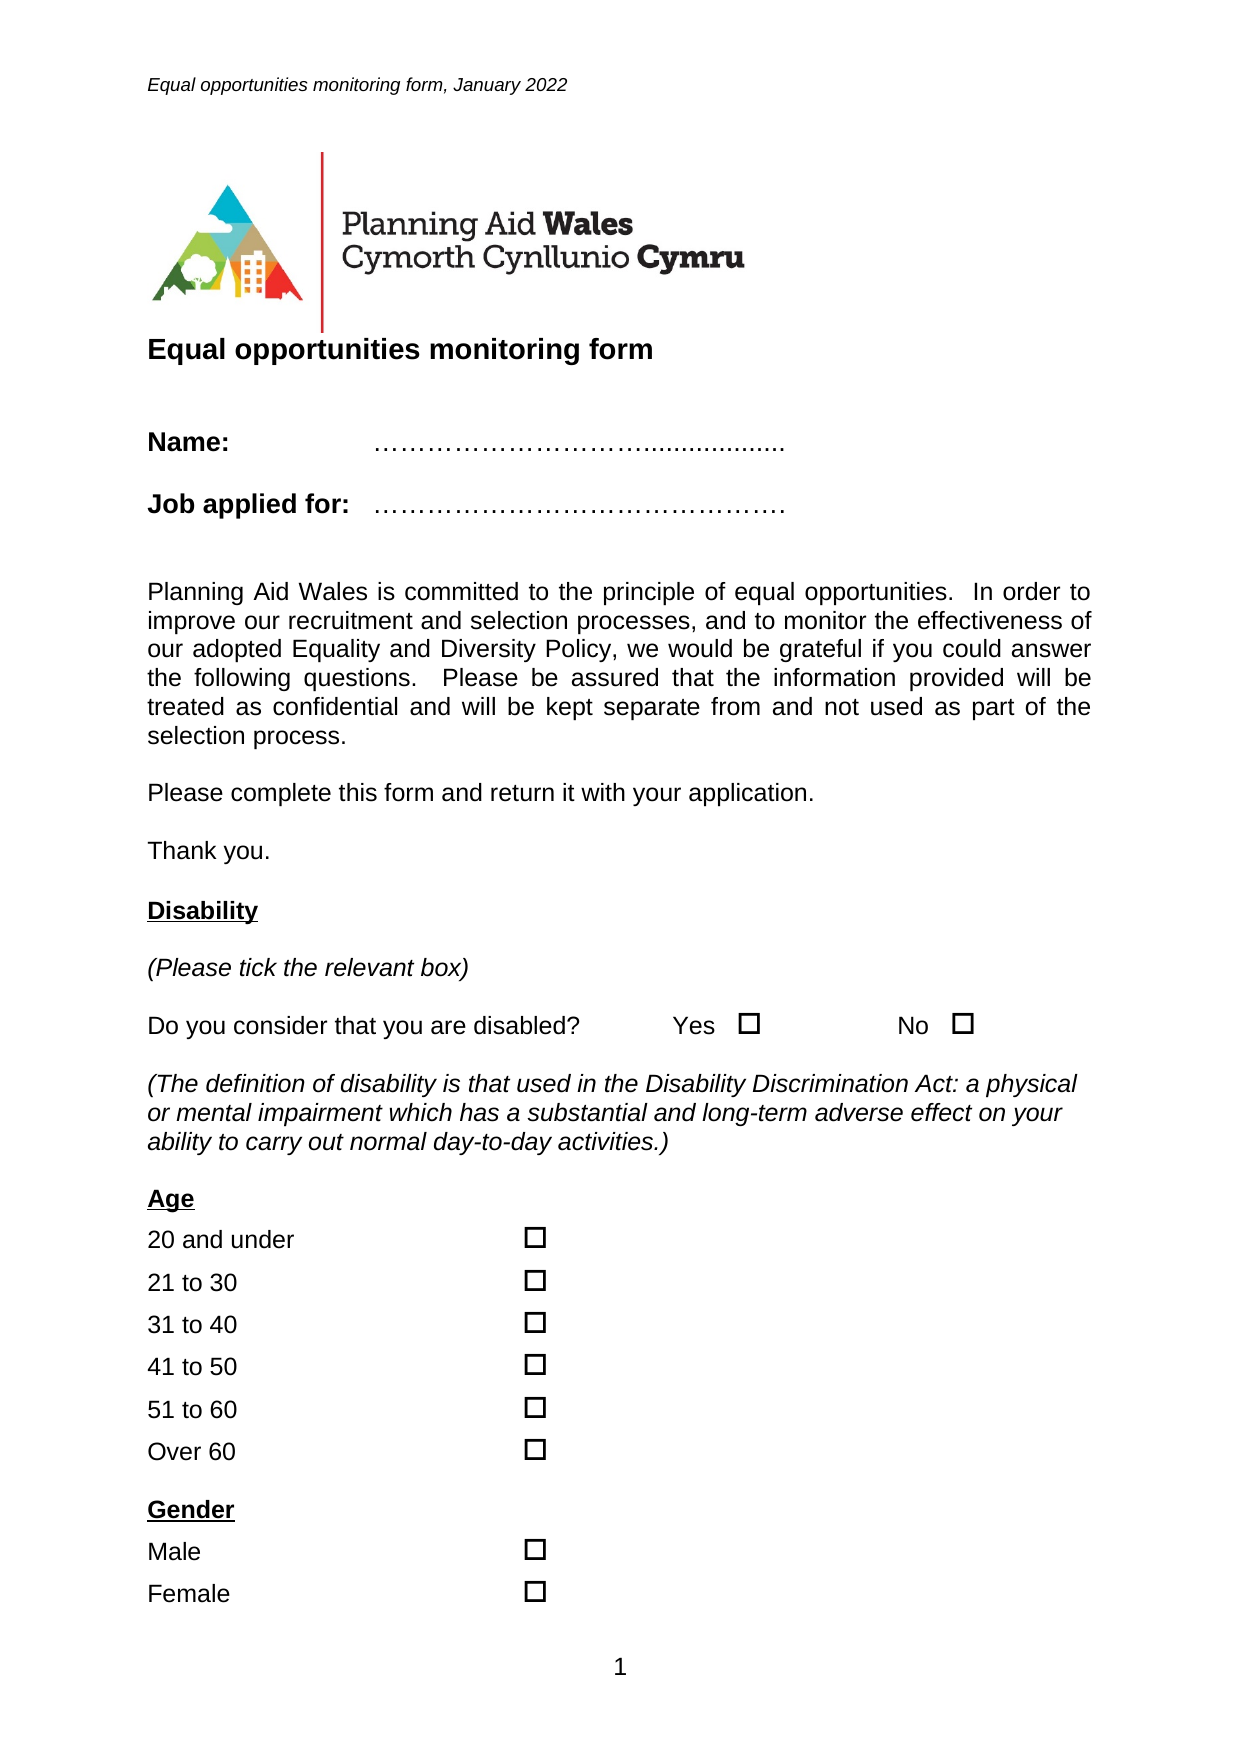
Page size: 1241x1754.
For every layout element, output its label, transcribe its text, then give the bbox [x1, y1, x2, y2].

text Do you consider that you are disabled? Yes No [147, 1011, 1093, 1041]
picture [147, 152, 749, 333]
text 41 to 50 [147, 1352, 1093, 1382]
text Please complete this form and return it with your application. [147, 778, 1093, 807]
text Female [147, 1579, 1093, 1609]
text Over 60 [147, 1437, 1093, 1467]
text 31 to 40 [147, 1310, 1093, 1340]
text Disability [147, 896, 1093, 924]
text Gender [147, 1496, 1093, 1524]
text (Please tick the relevant box) [147, 953, 1093, 982]
text (The definition of disability is that used in the Disability Discrimination Act: a physical or mental impairment which has a substantial and long-term adverse effect on your ability to carry out normal day-to-day activities.) [147, 1069, 1093, 1156]
text Age [147, 1184, 1093, 1213]
text Job applied for: ………………………………………. [147, 488, 1093, 519]
text 21 to 30 [147, 1268, 1093, 1298]
text 51 to 60 [147, 1395, 1093, 1424]
text Thank you. [147, 836, 1093, 864]
title Equal opportunities monitoring form [147, 332, 1093, 366]
text 20 and under [147, 1226, 1093, 1255]
text Male [147, 1537, 1093, 1567]
text Name: …………………………................... [147, 426, 1093, 457]
text Planning Aid Wales is committed to the principle of equal opportunities. In order to improve our recruitment and selection processes, and to monitor the effectiveness of our adopted Equality and Diversity Policy, we would be grateful if you could answer the following questions. Please be assured that the information provided will be treated as confidential and will be kept separate from and not used as part of the selection process. [147, 577, 1093, 749]
